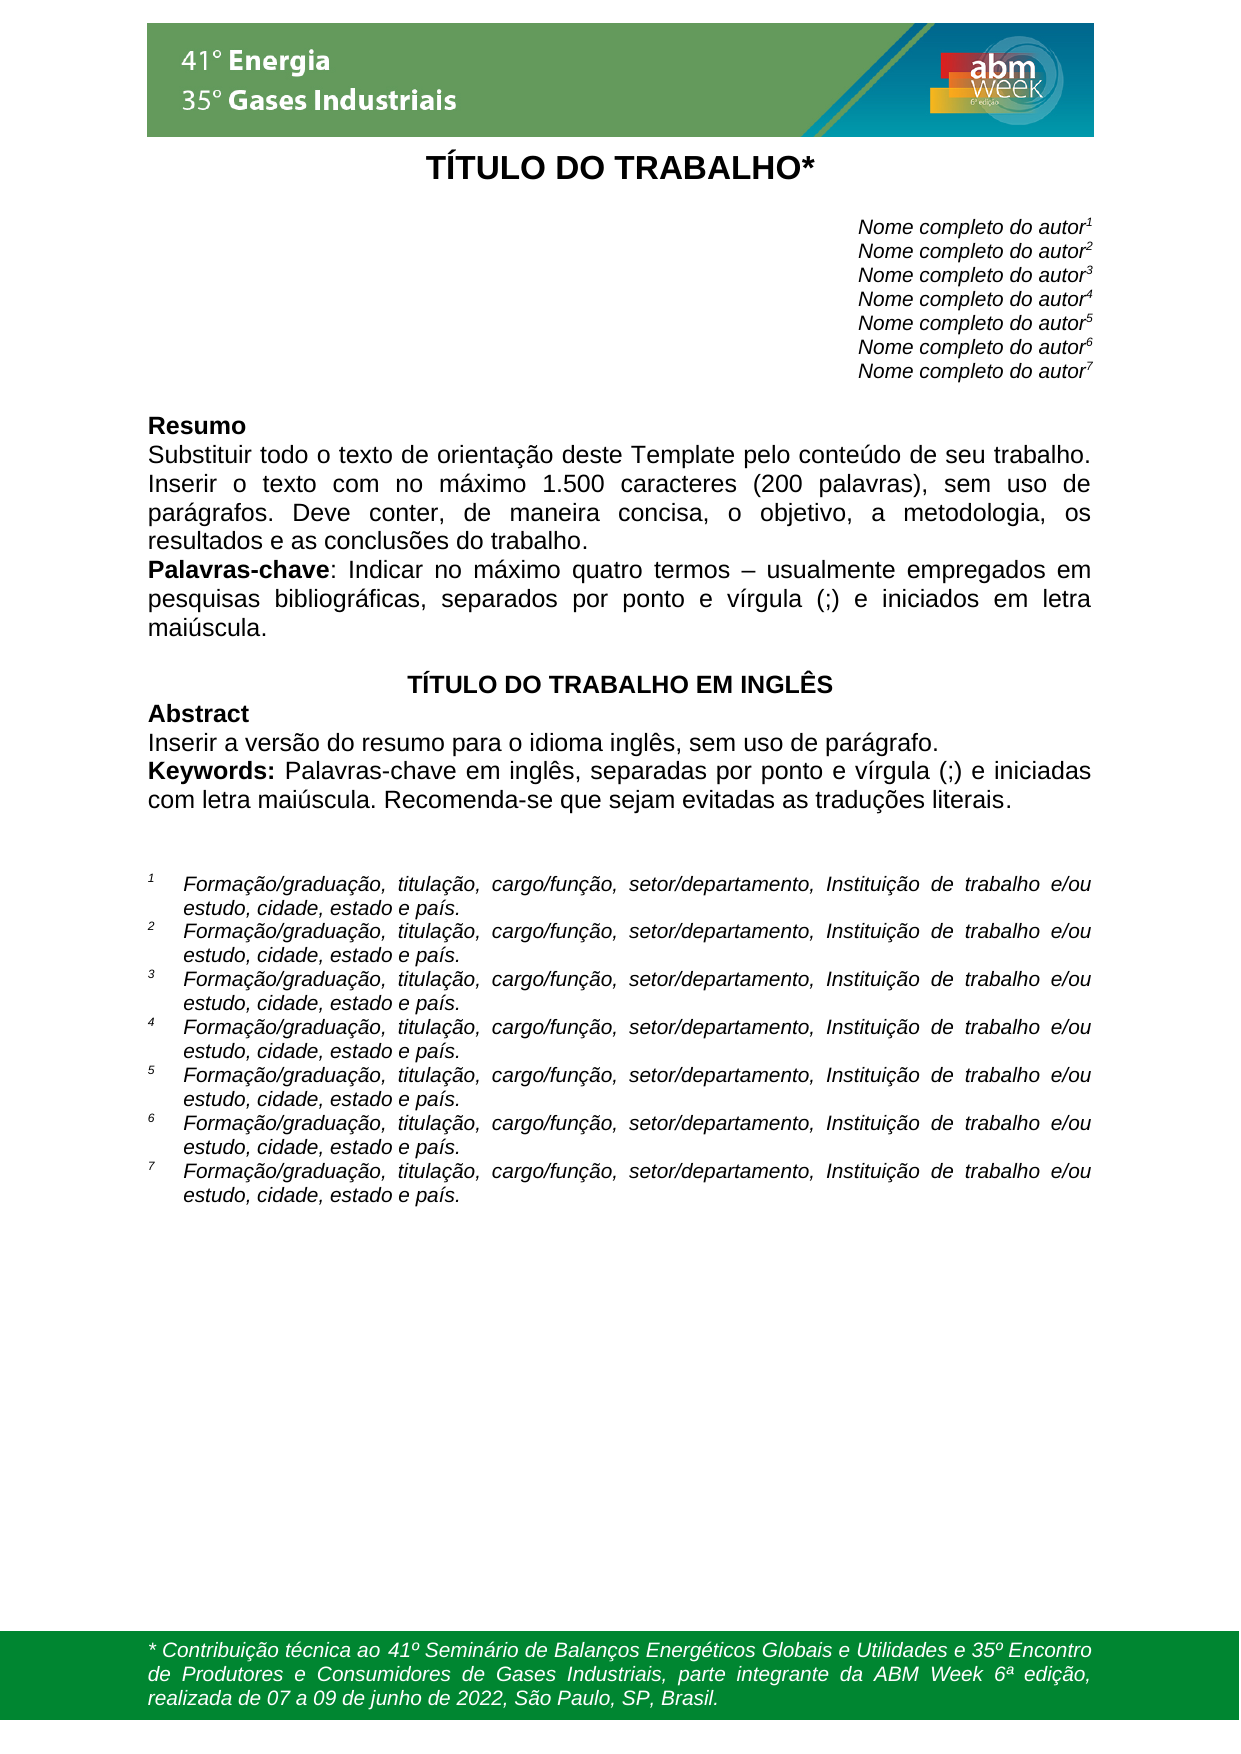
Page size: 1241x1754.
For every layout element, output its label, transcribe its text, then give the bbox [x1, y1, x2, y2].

text Nome completo do autor5 [148, 311, 1092, 335]
list Formação/graduação, titulação, cargo/função, setor/departamento, Instituição de trabalho e/ou estudo, cidade, estado e país. [148, 1159, 1092, 1207]
text Substituir todo o texto de orientação deste Template pelo conteúdo de seu trabalho. Inserir o texto com no máximo 1.500 caracteres (200 palavras), sem uso de parágrafos. Deve conter, de maneira concisa, o objetivo, a metodologia, os resultados e as conclusões do trabalho. [148, 440, 1092, 555]
list Formação/graduação, titulação, cargo/função, setor/departamento, Instituição de trabalho e/ou estudo, cidade, estado e país. [148, 871, 1092, 919]
text Abstract [148, 699, 1092, 728]
list Formação/graduação, titulação, cargo/função, setor/departamento, Instituição de trabalho e/ou estudo, cidade, estado e país. [148, 1063, 1092, 1111]
picture [0, 1631, 1239, 1720]
list Formação/graduação, titulação, cargo/função, setor/departamento, Instituição de trabalho e/ou estudo, cidade, estado e país. [148, 919, 1092, 967]
text Resumo [148, 411, 1092, 440]
text Inserir a versão do resumo para o idioma inglês, sem uso de parágrafo. [148, 728, 1092, 756]
list Formação/graduação, titulação, cargo/função, setor/departamento, Instituição de trabalho e/ou estudo, cidade, estado e país. [148, 1015, 1092, 1063]
list Formação/graduação, titulação, cargo/função, setor/departamento, Instituição de trabalho e/ou estudo, cidade, estado e país. [148, 967, 1092, 1015]
list Formação/graduação, titulação, cargo/função, setor/departamento, Instituição de trabalho e/ou estudo, cidade, estado e país. [148, 1111, 1092, 1159]
text Nome completo do autor4 [148, 287, 1092, 311]
text Nome completo do autor6 [148, 335, 1092, 359]
text Nome completo do autor3 [148, 263, 1092, 287]
picture [147, 23, 1094, 137]
text Palavras-chave: Indicar no máximo quatro termos – usualmente empregados em pesquisas bibliográficas, separados por ponto e vírgula (;) e iniciados em letra maiúscula. [148, 555, 1092, 641]
text TÍTULO DO TRABALHO EM INGLÊS [148, 670, 1092, 699]
text Nome completo do autor1 [148, 215, 1092, 239]
text Nome completo do autor7 [148, 359, 1092, 383]
text Nome completo do autor2 [148, 239, 1092, 263]
text TÍTULO DO TRABALHO* [148, 148, 1092, 186]
text Keywords: Palavras-chave em inglês, separadas por ponto e vírgula (;) e iniciadas com letra maiúscula. Recomenda-se que sejam evitadas as traduções literais. [148, 756, 1092, 814]
